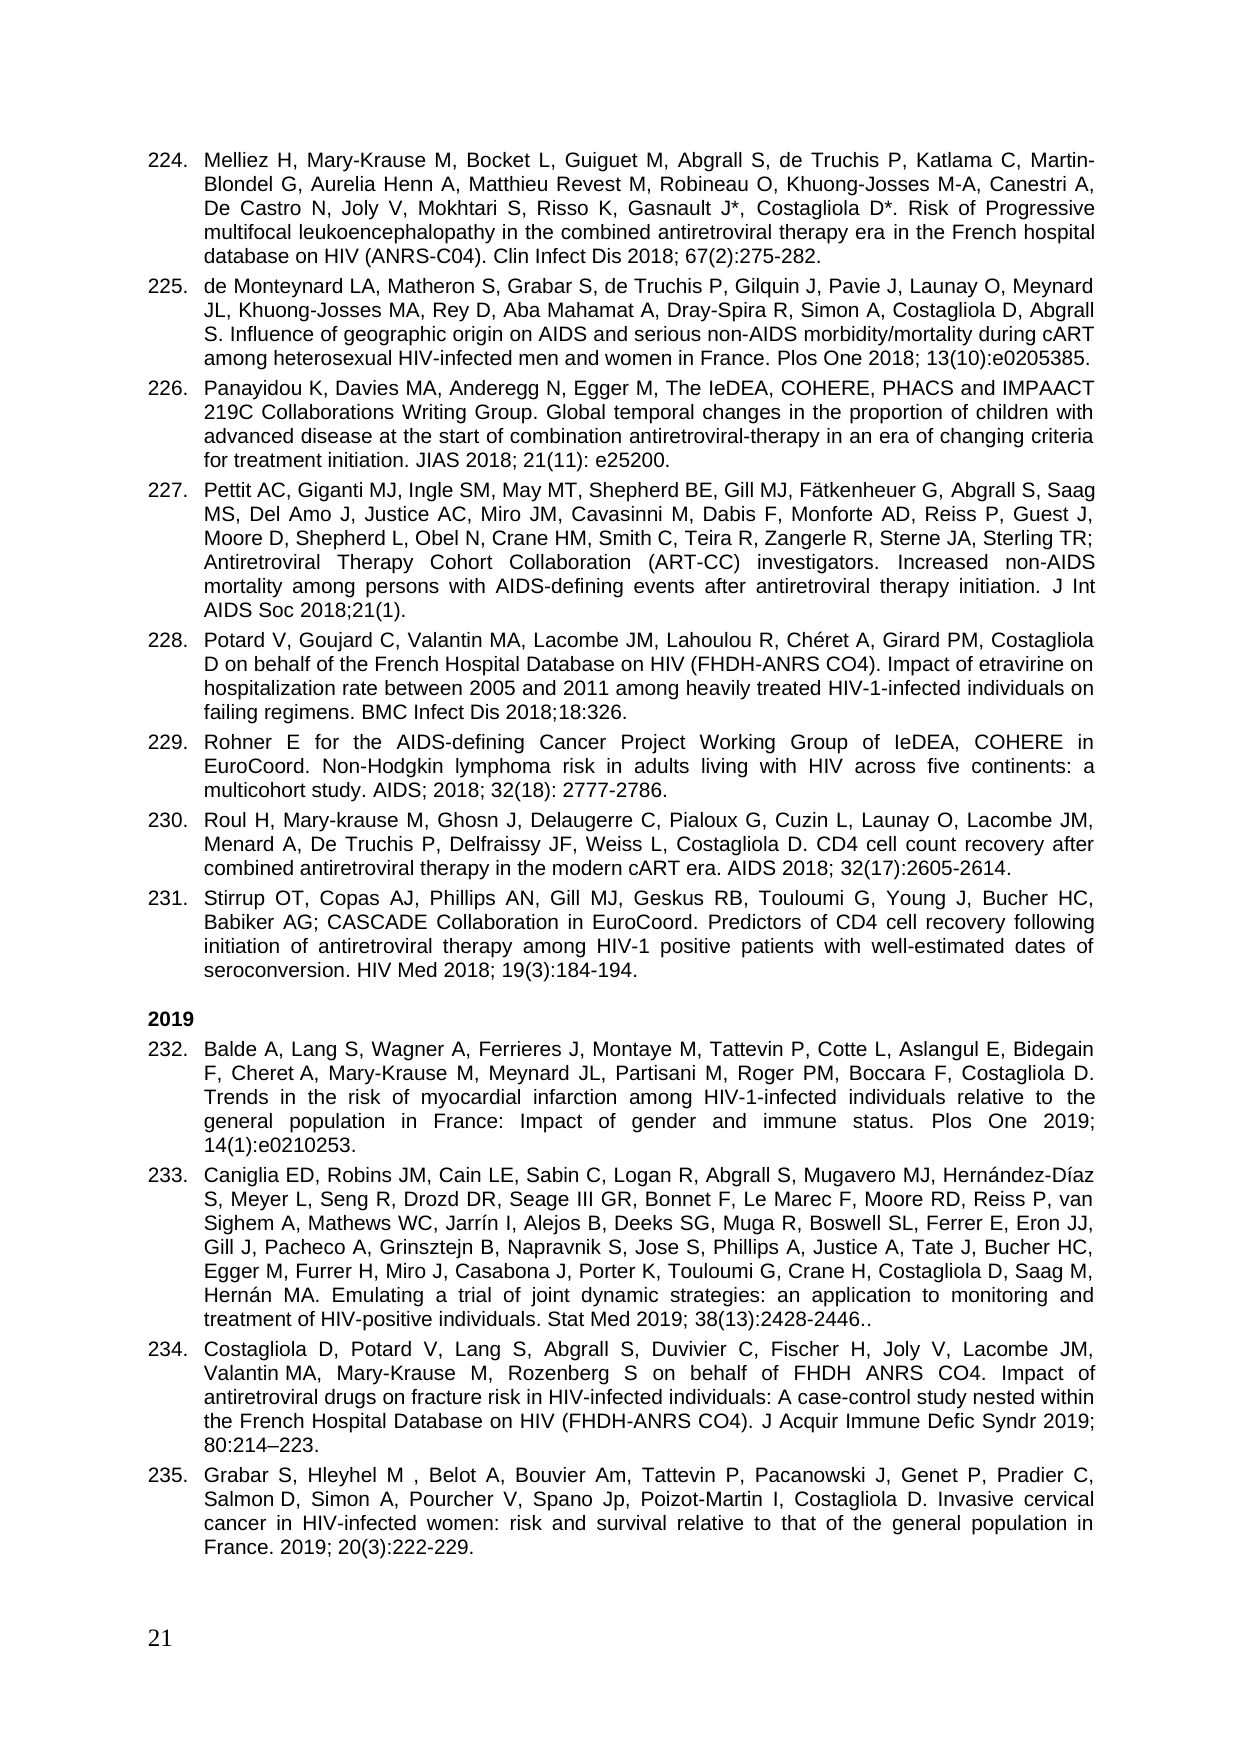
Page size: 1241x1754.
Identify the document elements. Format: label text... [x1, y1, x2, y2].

list Pettit AC, Giganti MJ, Ingle SM, May MT, Shepherd BE, Gill MJ, Fätkenheuer G, Abgrall S, Saag MS, Del Amo J, Justice AC, Miro JM, Cavasinni M, Dabis F, Monforte AD, Reiss P, Guest J, Moore D, Shepherd L, Obel N, Crane HM, Smith C, Teira R, Zangerle R, Sterne JA, Sterling TR; Antiretroviral Therapy Cohort Collaboration (ART-CC) investigators. Increased non-AIDS mortality among persons with AIDS-defining events after antiretroviral therapy initiation. J Int AIDS Soc 2018;21(1). [148, 478, 1096, 622]
list Panayidou K, Davies MA, Anderegg N, Egger M, The IeDEA, COHERE, PHACS and IMPAACT 219C Collaborations Writing Group. Global temporal changes in the proportion of children with advanced disease at the start of combination antiretroviral-therapy in an era of changing criteria for treatment initiation. JIAS 2018; 21(11): e25200. [148, 376, 1096, 472]
list Stirrup OT, Copas AJ, Phillips AN, Gill MJ, Geskus RB, Touloumi G, Young J, Bucher HC, Babiker AG; CASCADE Collaboration in EuroCoord. Predictors of CD4 cell recovery following initiation of antiretroviral therapy among HIV-1 positive patients with well-estimated dates of seroconversion. HIV Med 2018; 19(3):184-194. [148, 886, 1096, 982]
list Grabar S, Hleyhel M , Belot A, Bouvier Am, Tattevin P, Pacanowski J, Genet P, Pradier C, Salmon D, Simon A, Pourcher V, Spano Jp, Poizot-Martin I, Costagliola D. Invasive cervical cancer in HIV-infected women: risk and survival relative to that of the general population in France. 2019; 20(3):222-229. [148, 1463, 1096, 1559]
list Melliez H, Mary-Krause M, Bocket L, Guiguet M, Abgrall S, de Truchis P, Katlama C, Martin-Blondel G, Aurelia Henn A, Matthieu Revest M, Robineau O, Khuong-Josses M-A, Canestri A, De Castro N, Joly V, Mokhtari S, Risso K, Gasnault J*, Costagliola D*. Risk of Progressive multifocal leukoencephalopathy in the combined antiretroviral therapy era in the French hospital database on HIV (ANRS-C04). Clin Infect Dis 2018; 67(2):275-282. [148, 148, 1096, 267]
list Rohner E for the AIDS-defining Cancer Project Working Group of IeDEA, COHERE in EuroCoord. Non-Hodgkin lymphoma risk in adults living with HIV across five continents: a multicohort study. AIDS; 2018; 32(18): 2777-2786. [148, 730, 1096, 802]
list Roul H, Mary-krause M, Ghosn J, Delaugerre C, Pialoux G, Cuzin L, Launay O, Lacombe JM, Menard A, De Truchis P, Delfraissy JF, Weiss L, Costagliola D. CD4 cell count recovery after combined antiretroviral therapy in the modern cART era. AIDS 2018; 32(17):2605-2614. [148, 808, 1096, 880]
list Costagliola D, Potard V, Lang S, Abgrall S, Duvivier C, Fischer H, Joly V, Lacombe JM, Valantin MA, Mary-Krause M, Rozenberg S on behalf of FHDH ANRS CO4. Impact of antiretroviral drugs on fracture risk in HIV-infected individuals: A case-control study nested within the French Hospital Database on HIV (FHDH-ANRS CO4). J Acquir Immune Defic Syndr 2019; 80:214–223. [148, 1337, 1096, 1457]
subtitle 2019 [148, 1007, 1093, 1031]
list de Monteynard LA, Matheron S, Grabar S, de Truchis P, Gilquin J, Pavie J, Launay O, Meynard JL, Khuong-Josses MA, Rey D, Aba Mahamat A, Dray-Spira R, Simon A, Costagliola D, Abgrall S. Influence of geographic origin on AIDS and serious non-AIDS morbidity/mortality during cART among heterosexual HIV-infected men and women in France. Plos One 2018; 13(10):e0205385. [148, 274, 1096, 369]
list Caniglia ED, Robins JM, Cain LE, Sabin C, Logan R, Abgrall S, Mugavero MJ, Hernández-Díaz S, Meyer L, Seng R, Drozd DR, Seage III GR, Bonnet F, Le Marec F, Moore RD, Reiss P, van Sighem A, Mathews WC, Jarrín I, Alejos B, Deeks SG, Muga R, Boswell SL, Ferrer E, Eron JJ, Gill J, Pacheco A, Grinsztejn B, Napravnik S, Jose S, Phillips A, Justice A, Tate J, Bucher HC, Egger M, Furrer H, Miro J, Casabona J, Porter K, Touloumi G, Crane H, Costagliola D, Saag M, Hernán MA. Emulating a trial of joint dynamic strategies: an application to monitoring and treatment of HIV-positive individuals. Stat Med 2019; 38(13):2428-2446.. [148, 1163, 1096, 1331]
list Potard V, Goujard C, Valantin MA, Lacombe JM, Lahoulou R, Chéret A, Girard PM, Costagliola D on behalf of the French Hospital Database on HIV (FHDH-ANRS CO4). Impact of etravirine on hospitalization rate between 2005 and 2011 among heavily treated HIV-1-infected individuals on failing regimens. BMC Infect Dis 2018;18:326. [148, 628, 1096, 724]
list Balde A, Lang S, Wagner A, Ferrieres J, Montaye M, Tattevin P, Cotte L, Aslangul E, Bidegain F, Cheret A, Mary-Krause M, Meynard JL, Partisani M, Roger PM, Boccara F, Costagliola D. Trends in the risk of myocardial infarction among HIV-1-infected individuals relative to the general population in France: Impact of gender and immune status. Plos One 2019; 14(1):e0210253. [148, 1037, 1096, 1157]
